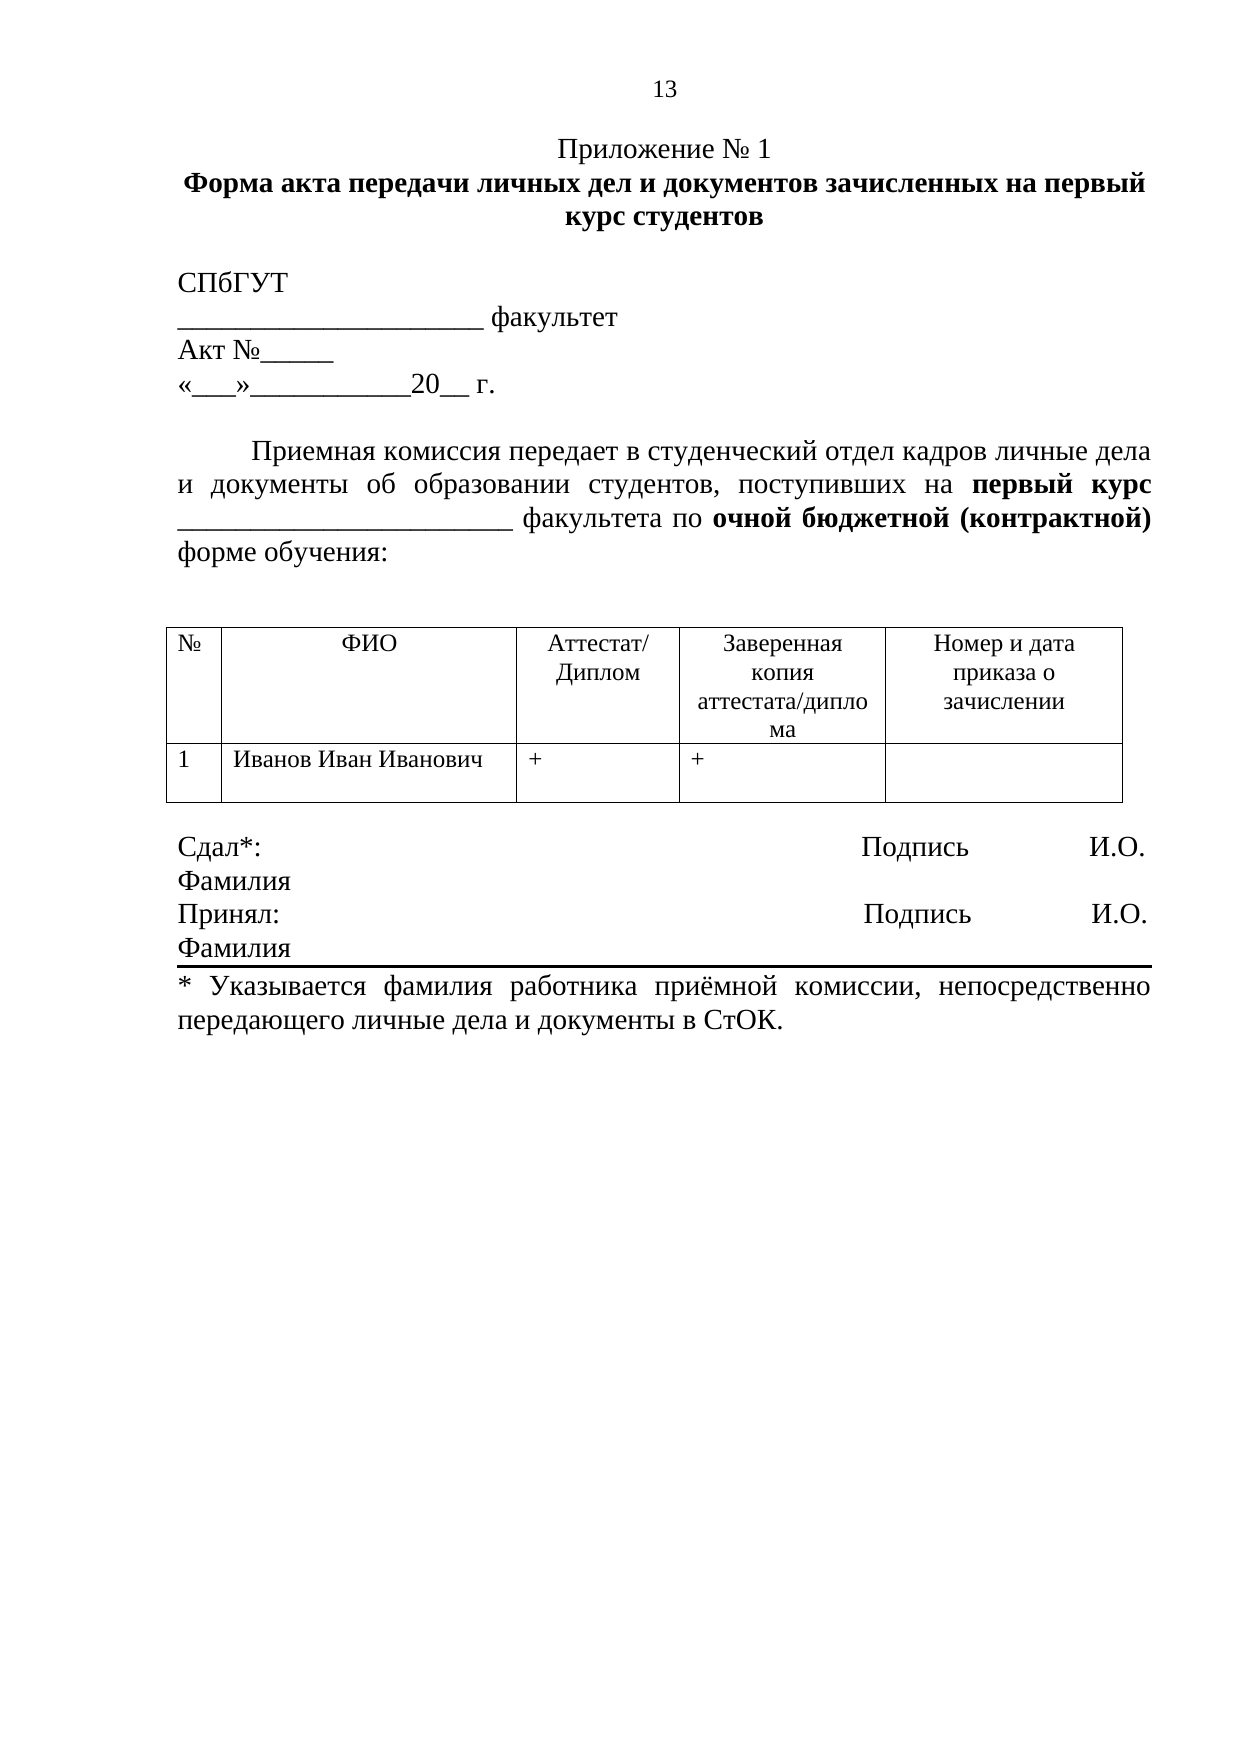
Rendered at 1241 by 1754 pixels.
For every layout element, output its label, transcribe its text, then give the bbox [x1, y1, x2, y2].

table_header Аттестат/Диплом [517, 628, 679, 743]
text СПбГУТ [177, 265, 1152, 299]
table_cell Иванов Иван Иванович [222, 744, 516, 802]
table_cell + [680, 744, 885, 802]
text Приложение № 1 [177, 131, 1152, 165]
table_cell [886, 744, 1122, 802]
table_header Заверенная копия аттестата/диплома [680, 628, 885, 743]
text Сдал*: Подпись И.О. Фамилия [177, 829, 1152, 896]
table_header ФИО [222, 628, 516, 743]
table_cell + [517, 744, 679, 802]
table_header № [167, 628, 221, 743]
text Акт №_____ [177, 332, 1152, 366]
table_cell 1 [167, 744, 221, 802]
table_header Номер и дата приказа о зачислении [886, 628, 1122, 743]
text _____________________ факультет [177, 299, 1152, 332]
text Форма акта передачи личных дел и документов зачисленных на первый курс студентов [177, 165, 1152, 232]
text Приемная комиссия передает в студенческий отдел кадров личные дела и документы об образовании студентов, поступивших на первый курс _______________________ факультета по очной бюджетной (контрактной) форме обучения: [177, 433, 1152, 567]
text «___»___________20__ г. [177, 366, 1152, 399]
text * Указывается фамилия работника приёмной комиссии, непосредственно передающего личные дела и документы в СтОК. [177, 968, 1152, 1036]
text Принял: Подпись И.О. Фамилия [177, 896, 1152, 965]
